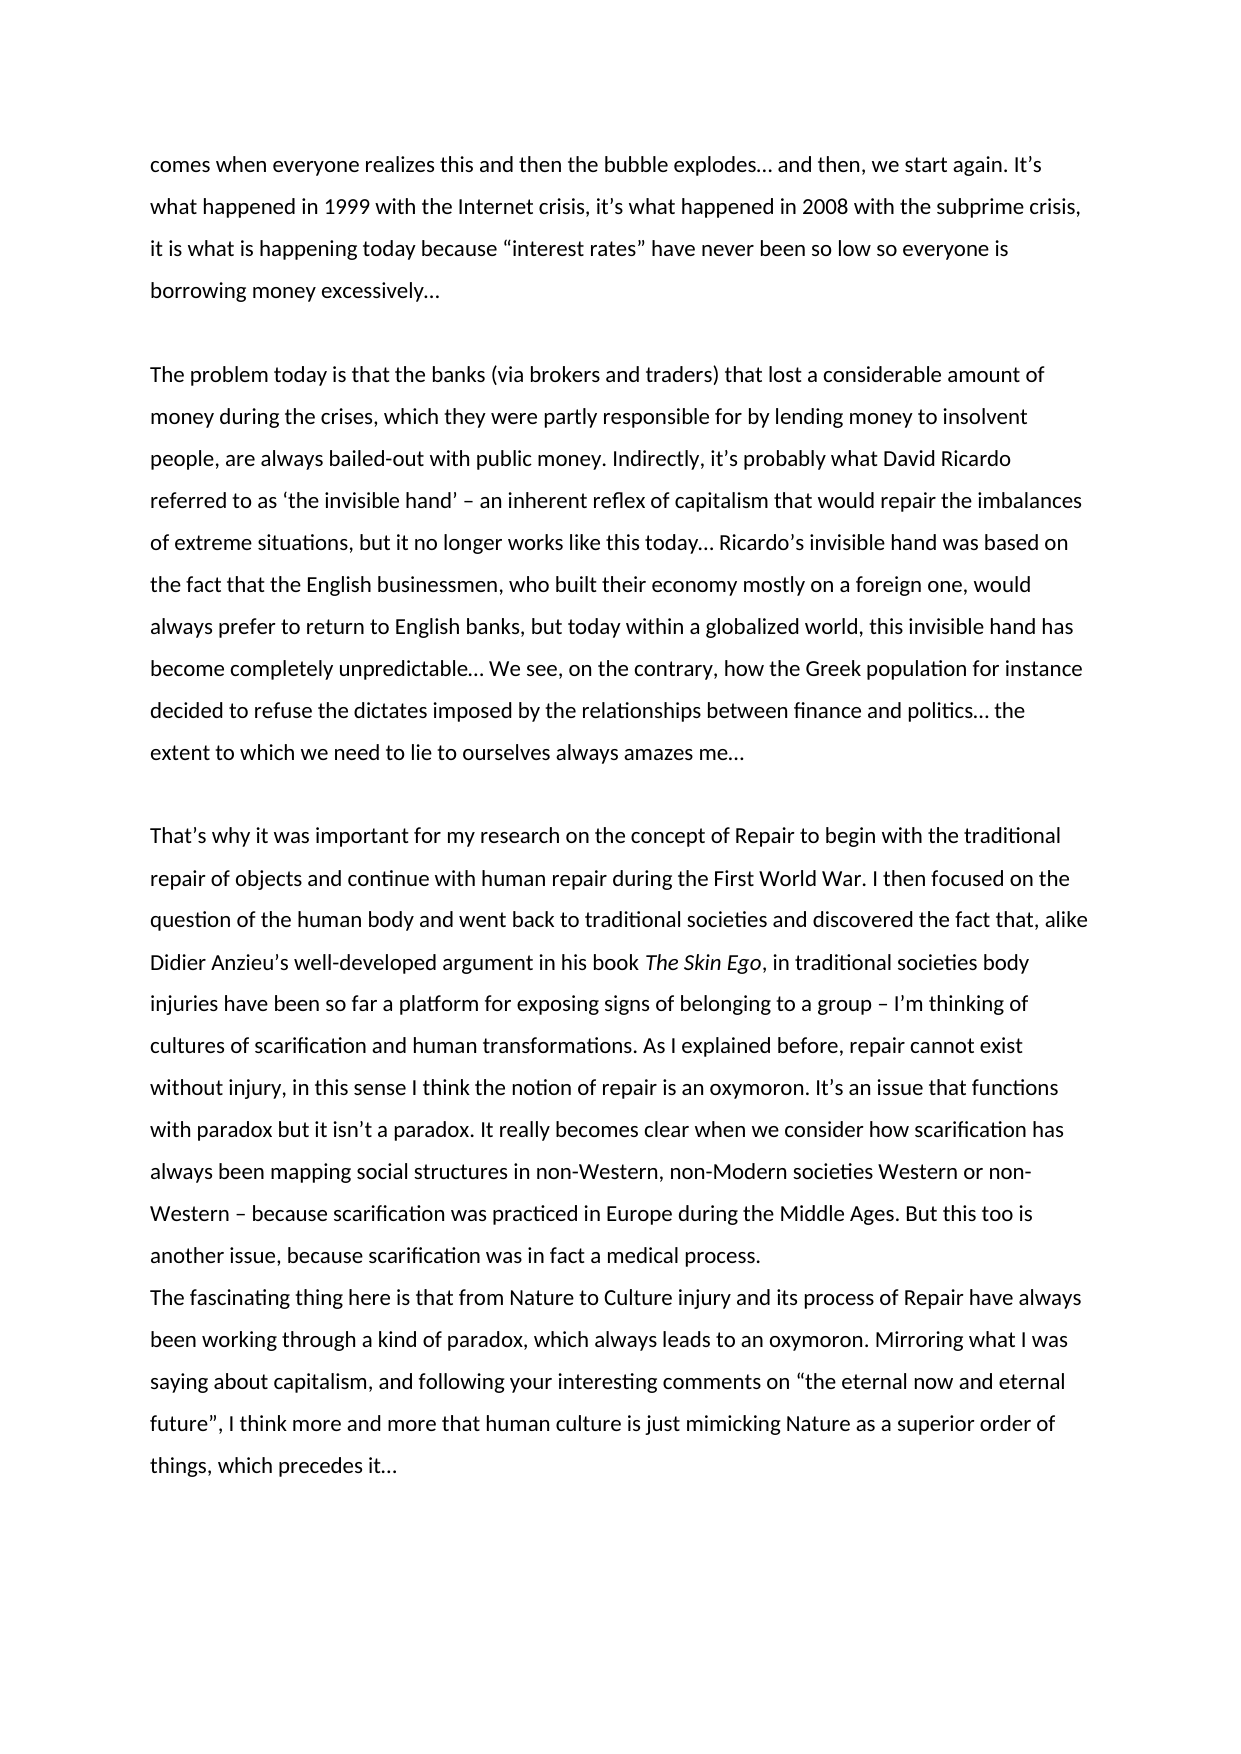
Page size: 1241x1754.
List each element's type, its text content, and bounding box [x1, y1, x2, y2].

text The problem today is that the banks (via brokers and traders) that lost a considerable amount of money during the crises, which they were partly responsible for by lending money to insolvent people, are always bailed-out with public money. Indirectly, it’s probably what David Ricardo referred to as ‘the invisible hand’ – an inherent reflex of capitalism that would repair the imbalances of extreme situations, but it no longer works like this today… Ricardo’s invisible hand was based on the fact that the English businessmen, who built their economy mostly on a foreign one, would always prefer to return to English banks, but today within a globalized world, this invisible hand has become completely unpredictable… We see, on the contrary, how the Greek population for instance decided to refuse the dictates imposed by the relationships between finance and politics… the extent to which we need to lie to ourselves always amazes me… [150, 360, 1090, 766]
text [150, 150, 1090, 304]
text That’s why it was important for my research on the concept of Repair to begin with the traditional repair of objects and continue with human repair during the First World War. I then focused on the question of the human body and went back to traditional societies and discovered the fact that, alike Didier Anzieu’s well-developed argument in his book The Skin Ego, in traditional societies body injuries have been so far a platform for exposing signs of belonging to a group – I’m thinking of cultures of scarification and human transformations. As I explained before, repair cannot exist without injury, in this sense I think the notion of repair is an oxymoron. It’s an issue that functions with paradox but it isn’t a paradox. It really becomes clear when we consider how scarification has always been mapping social structures in non-Western, non-Modern societies Western or non-Western – because scarification was practiced in Europe during the Middle Ages. But this too is another issue, because scarification was in fact a medical process. The fascinating thing here is that from Nature to Culture injury and its process of Repair have always been working through a kind of paradox, which always leads to an oxymoron. Mirroring what I was saying about capitalism, and following your interesting comments on “the eternal now and eternal future”, I think more and more that human culture is just mimicking Nature as a superior order of things, which precedes it… [150, 822, 1090, 1479]
